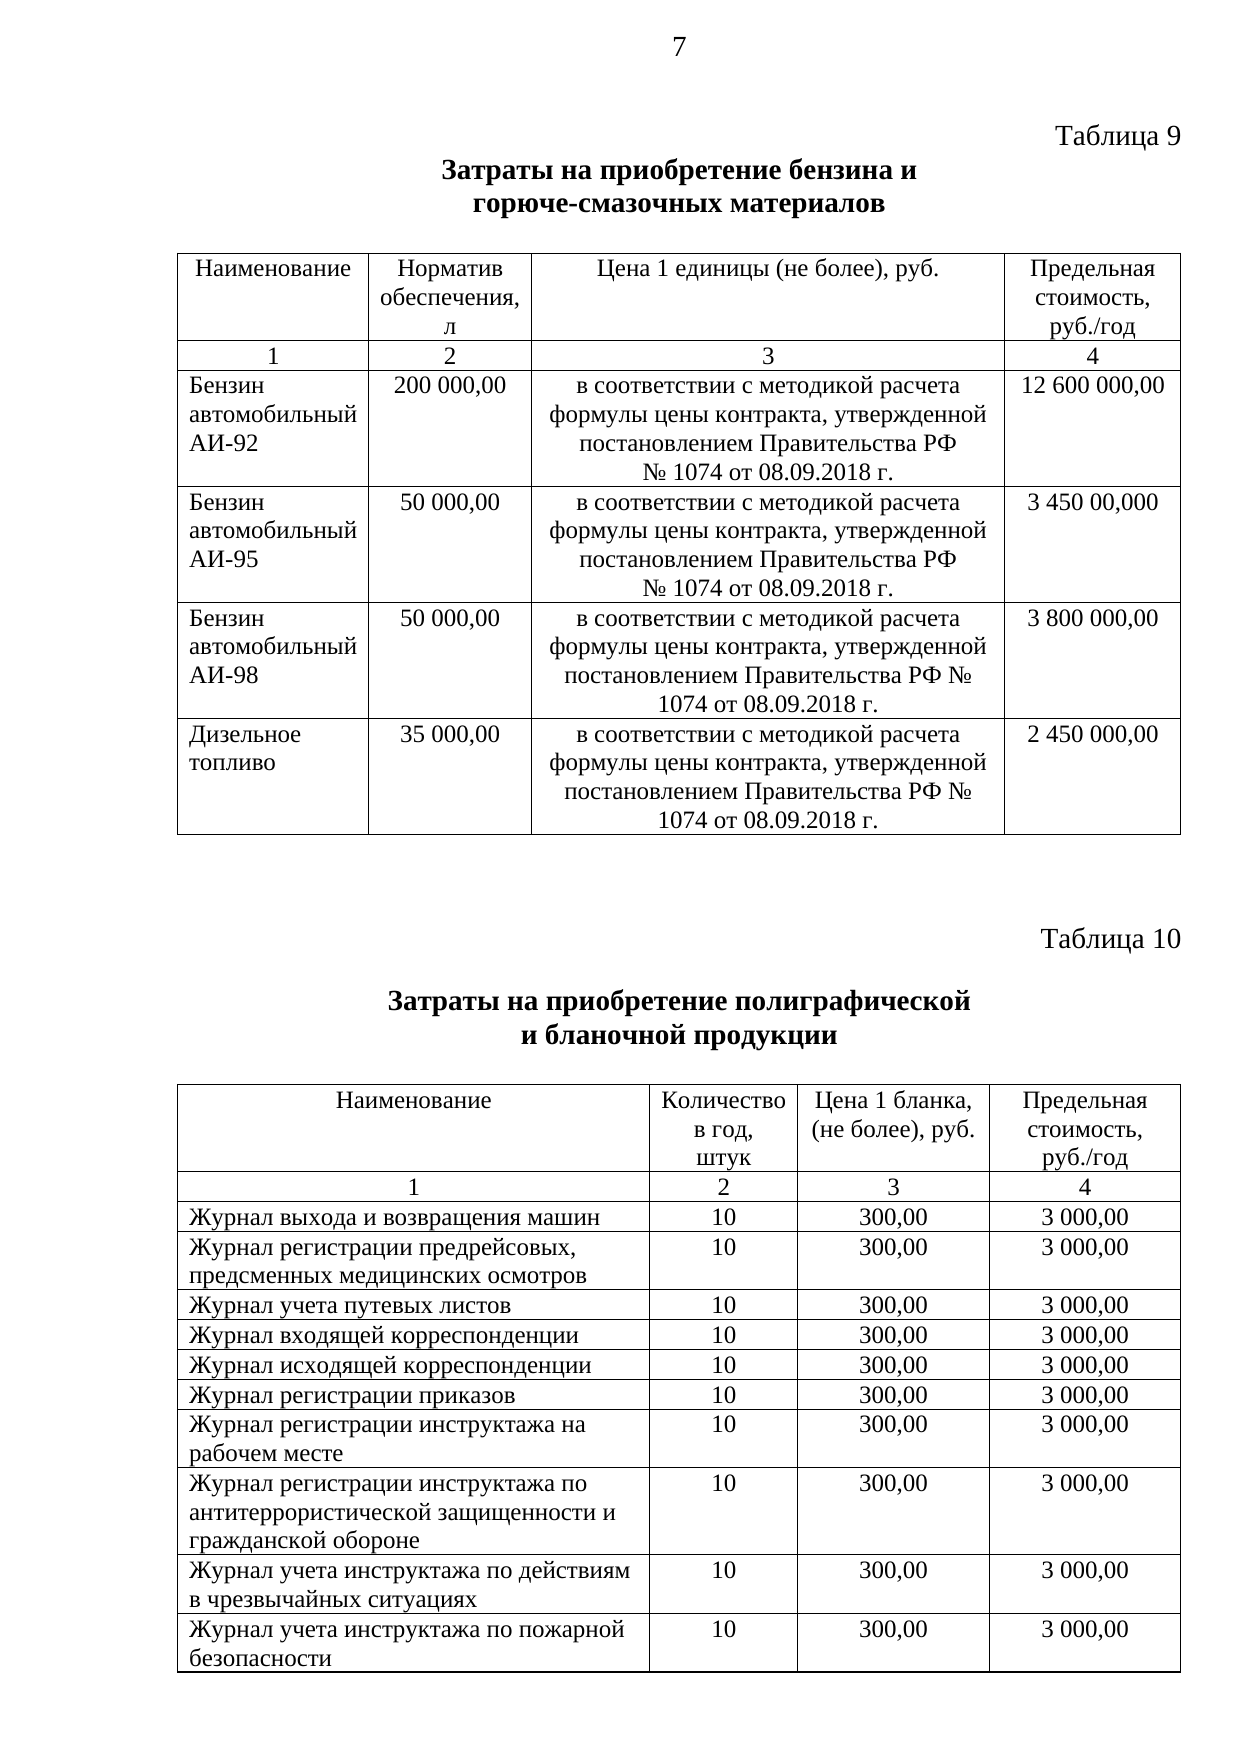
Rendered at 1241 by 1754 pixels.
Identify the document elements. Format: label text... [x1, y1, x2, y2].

table_cell 10 [650, 1614, 797, 1671]
table_cell 300,00 [798, 1410, 989, 1467]
table_cell 10 [650, 1468, 797, 1554]
table_cell Журнал регистрации предрейсовых, предсменных медицинских осмотров [178, 1232, 649, 1289]
table_cell в соответствии с методикой расчета формулы цены контракта, утвержденной постановлением Правительства РФ № 1074 от 08.09.2018 г. [532, 487, 1004, 602]
table_header Предельная стоимость, руб./год [1005, 254, 1180, 340]
table_cell 3 000,00 [990, 1614, 1180, 1671]
table_header Наименование [178, 254, 368, 340]
table_cell 3 000,00 [990, 1555, 1180, 1613]
table_cell Журнал исходящей корреспонденции [178, 1350, 649, 1379]
table_cell 300,00 [798, 1350, 989, 1379]
table_cell Журнал регистрации инструктажа на рабочем месте [178, 1410, 649, 1467]
text Таблица 10 [177, 921, 1181, 954]
table_cell 10 [650, 1202, 797, 1231]
table_cell 3 000,00 [990, 1290, 1180, 1319]
table_cell 3 450 00,000 [1005, 487, 1180, 602]
table_cell 3 000,00 [990, 1380, 1180, 1408]
table_cell Журнал учета инструктажа по пожарной безопасности [178, 1614, 649, 1671]
table_cell Бензин автомобильный АИ-95 [178, 487, 368, 602]
table_cell Журнал выхода и возвращения машин [178, 1202, 649, 1231]
table_cell 300,00 [798, 1380, 989, 1408]
table_cell 3 800 000,00 [1005, 603, 1180, 718]
table_cell в соответствии с методикой расчета формулы цены контракта, утвержденной постановлением Правительства РФ № 1074 от 08.09.2018 г. [532, 719, 1004, 834]
table_cell в соответствии с методикой расчета формулы цены контракта, утвержденной постановлением Правительства РФ № 1074 от 08.09.2018 г. [532, 371, 1004, 486]
table_cell 3 [532, 341, 1004, 369]
table_header Цена 1 единицы (не более), руб. [532, 254, 1004, 340]
table_cell 10 [650, 1350, 797, 1379]
text Затраты на приобретение полиграфической [177, 983, 1181, 1017]
table_cell 3 [798, 1172, 989, 1201]
table_cell Журнал регистрации приказов [178, 1380, 649, 1408]
table_cell 300,00 [798, 1232, 989, 1289]
table_cell 300,00 [798, 1614, 989, 1671]
table_header Цена 1 бланка, (не более), руб. [798, 1085, 989, 1171]
table_cell 1 [178, 1172, 649, 1201]
table_cell 50 000,00 [369, 603, 531, 718]
table_cell Журнал регистрации инструктажа по антитеррористической защищенности и гражданской обороне [178, 1468, 649, 1554]
table_cell 10 [650, 1410, 797, 1467]
table_cell 300,00 [798, 1320, 989, 1349]
table_header Количество в год, штук [650, 1085, 797, 1171]
table_cell 300,00 [798, 1202, 989, 1231]
table_cell 3 000,00 [990, 1320, 1180, 1349]
table_header Наименование [178, 1085, 649, 1171]
table_cell Журнал входящей корреспонденции [178, 1320, 649, 1349]
table_cell 12 600 000,00 [1005, 371, 1180, 486]
table_cell Бензин автомобильный АИ-92 [178, 371, 368, 486]
table_cell Журнал учета путевых листов [178, 1290, 649, 1319]
table_header Норматив обеспечения, л [369, 254, 531, 340]
table_cell 10 [650, 1380, 797, 1408]
table_cell 300,00 [798, 1555, 989, 1613]
text горюче-смазочных материалов [177, 185, 1181, 219]
text и бланочной продукции [177, 1017, 1181, 1050]
table_cell 10 [650, 1290, 797, 1319]
table_cell 4 [1005, 341, 1180, 369]
table_cell 3 000,00 [990, 1410, 1180, 1467]
table_cell 3 000,00 [990, 1202, 1180, 1231]
table_cell 4 [990, 1172, 1180, 1201]
table_cell 35 000,00 [369, 719, 531, 834]
text Затраты на приобретение бензина и [177, 152, 1181, 185]
table_cell 10 [650, 1320, 797, 1349]
table_cell Журнал учета инструктажа по действиям в чрезвычайных ситуациях [178, 1555, 649, 1613]
table_cell Дизельное топливо [178, 719, 368, 834]
table_cell 3 000,00 [990, 1350, 1180, 1379]
table_cell 10 [650, 1555, 797, 1613]
table_cell 300,00 [798, 1468, 989, 1554]
table_cell 2 [650, 1172, 797, 1201]
table_cell 3 000,00 [990, 1468, 1180, 1554]
table_cell 200 000,00 [369, 371, 531, 486]
table_cell 2 450 000,00 [1005, 719, 1180, 834]
table_cell 10 [650, 1232, 797, 1289]
table_cell в соответствии с методикой расчета формулы цены контракта, утвержденной постановлением Правительства РФ № 1074 от 08.09.2018 г. [532, 603, 1004, 718]
table_cell Бензин автомобильный АИ-98 [178, 603, 368, 718]
table_cell 2 [369, 341, 531, 369]
table_cell 1 [178, 341, 368, 369]
table_cell 50 000,00 [369, 487, 531, 602]
table_cell 300,00 [798, 1290, 989, 1319]
table_header Предельная стоимость, руб./год [990, 1085, 1180, 1171]
text Таблица 9 [177, 118, 1181, 152]
table_cell 3 000,00 [990, 1232, 1180, 1289]
